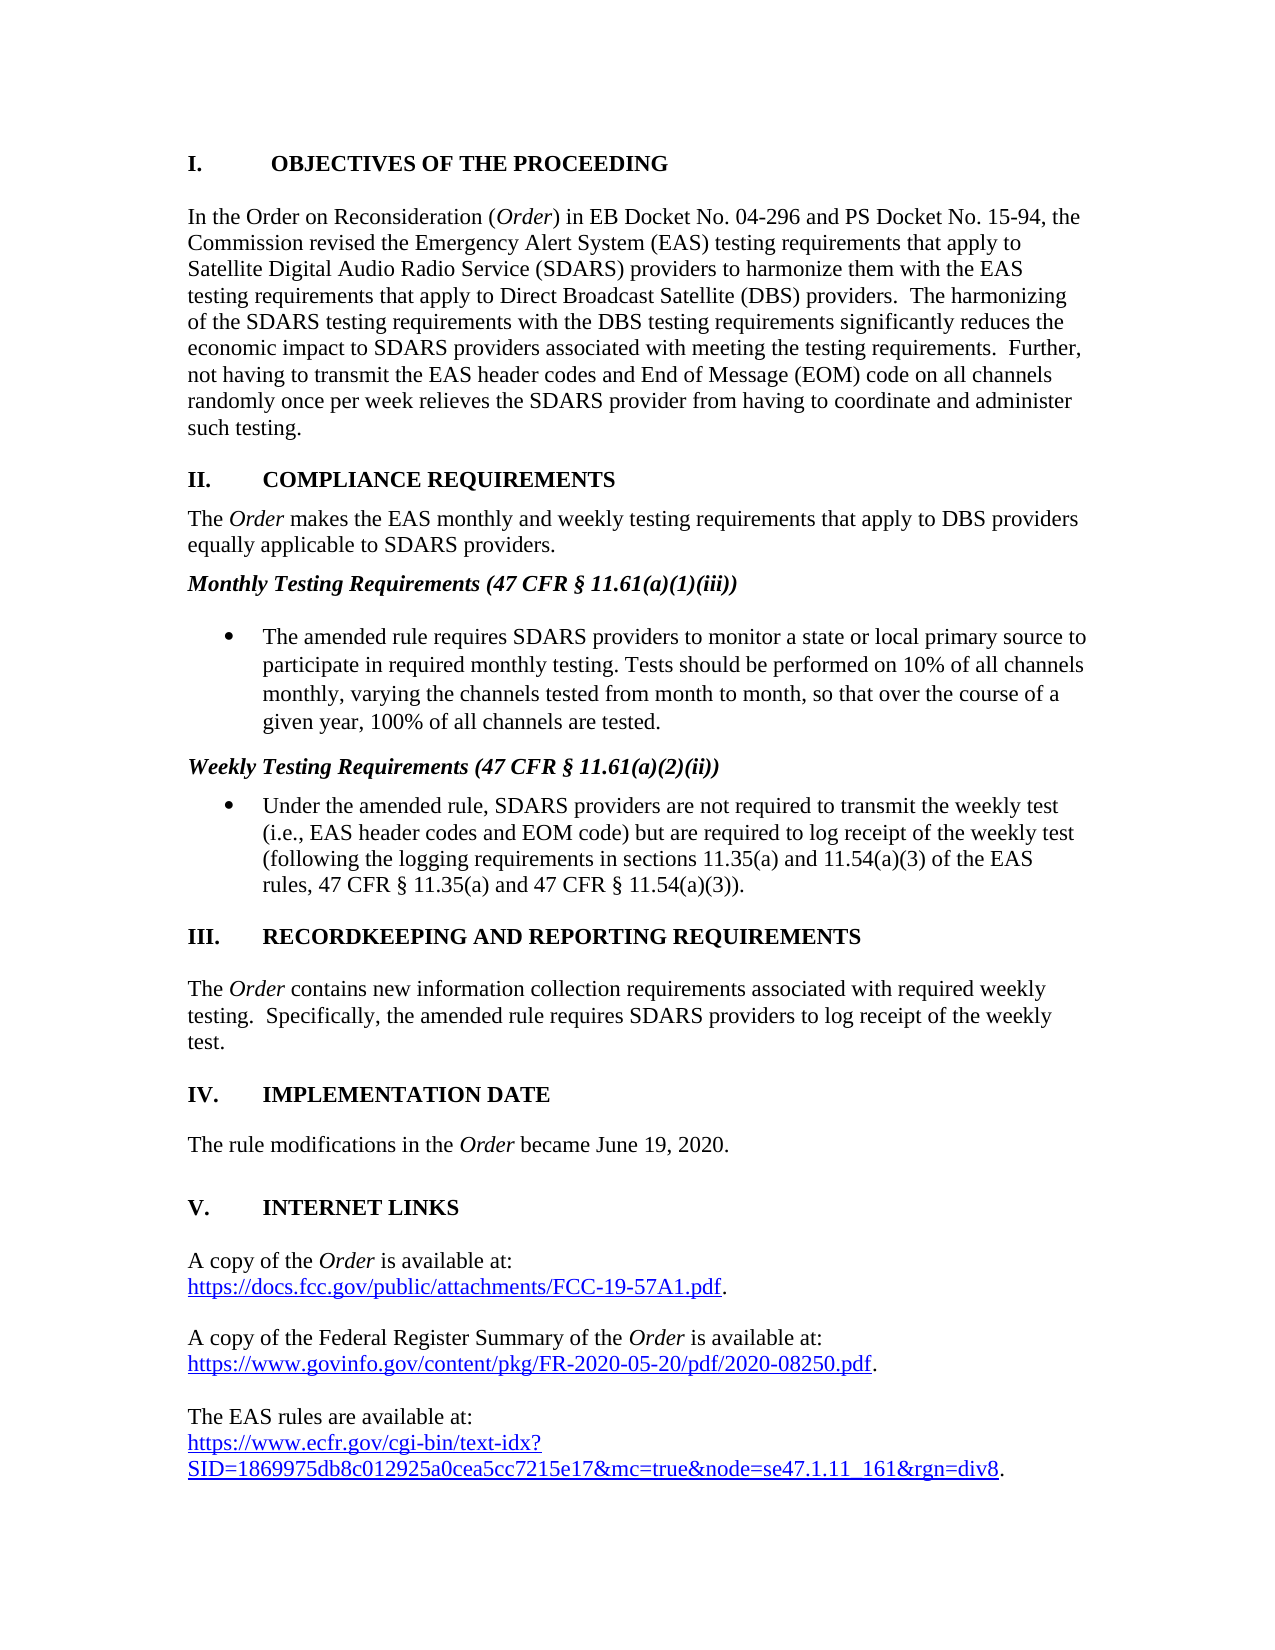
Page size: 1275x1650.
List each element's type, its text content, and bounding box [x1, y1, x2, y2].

text In the Order on Reconsideration (Order) in EB Docket No. 04-296 and PS Docket No. 15-94, the Commission revised the Emergency Alert System (EAS) testing requirements that apply to Satellite Digital Audio Radio Service (SDARS) providers to harmonize them with the EAS testing requirements that apply to Direct Broadcast Satellite (DBS) providers. The harmonizing of the SDARS testing requirements with the DBS testing requirements significantly reduces the economic impact to SDARS providers associated with meeting the testing requirements. Further, not having to transmit the EAS header codes and End of Message (EOM) code on all channels randomly once per week relieves the SDARS provider from having to coordinate and administer such testing. [187, 203, 1087, 440]
text A copy of the Federal Register Summary of the Order is available at: [187, 1324, 1087, 1350]
text The Order contains new information collection requirements associated with required weekly testing. Specifically, the amended rule requires SDARS providers to log receipt of the weekly test. [187, 975, 1087, 1054]
text The EAS rules are available at: [187, 1403, 1087, 1429]
text Weekly Testing Requirements (47 CFR § 11.61(a)(2)(ii)) [187, 753, 1087, 780]
text I. OBJECTIVES OF THE PROCEEDING [187, 150, 1087, 176]
list Under the amended rule, SDARS providers are not required to transmit the weekly test (i.e., EAS header codes and EOM code) but are required to log receipt of the weekly test (following the logging requirements in sections 11.35(a) and 11.54(a)(3) of the EAS rules, 47 CFR § 11.35(a) and 47 CFR § 11.54(a)(3)). [225, 792, 1087, 898]
text III. RECORDKEEPING AND REPORTING REQUIREMENTS [187, 923, 1087, 949]
text https://www.govinfo.gov/content/pkg/FR-2020-05-20/pdf/2020-08250.pdf. [187, 1350, 1087, 1376]
text IV. IMPLEMENTATION DATE [187, 1081, 1087, 1107]
list The amended rule requires SDARS providers to monitor a state or local primary source to participate in required monthly testing. Tests should be performed on 10% of all channels monthly, varying the channels tested from month to month, so that over the course of a given year, 100% of all channels are tested. [225, 623, 1087, 735]
list The rule modifications in the Order became June 19, 2020. [187, 1131, 1087, 1158]
text II. COMPLIANCE REQUIREMENTS [187, 466, 1087, 493]
text https://www.ecfr.gov/cgi-bin/text-idx?SID=1869975db8c012925a0cea5cc7215e17&mc=true&node=se47.1.11_161&rgn=div8. [187, 1429, 1087, 1482]
text V. INTERNET LINKS [187, 1194, 1087, 1221]
text A copy of the Order is available at: [187, 1247, 1087, 1273]
text Monthly Testing Requirements (47 CFR § 11.61(a)(1)(iii)) [187, 570, 1087, 597]
text https://docs.fcc.gov/public/attachments/FCC-19-57A1.pdf. [187, 1273, 1087, 1299]
list The Order makes the EAS monthly and weekly testing requirements that apply to DBS providers equally applicable to SDARS providers. [187, 505, 1087, 558]
